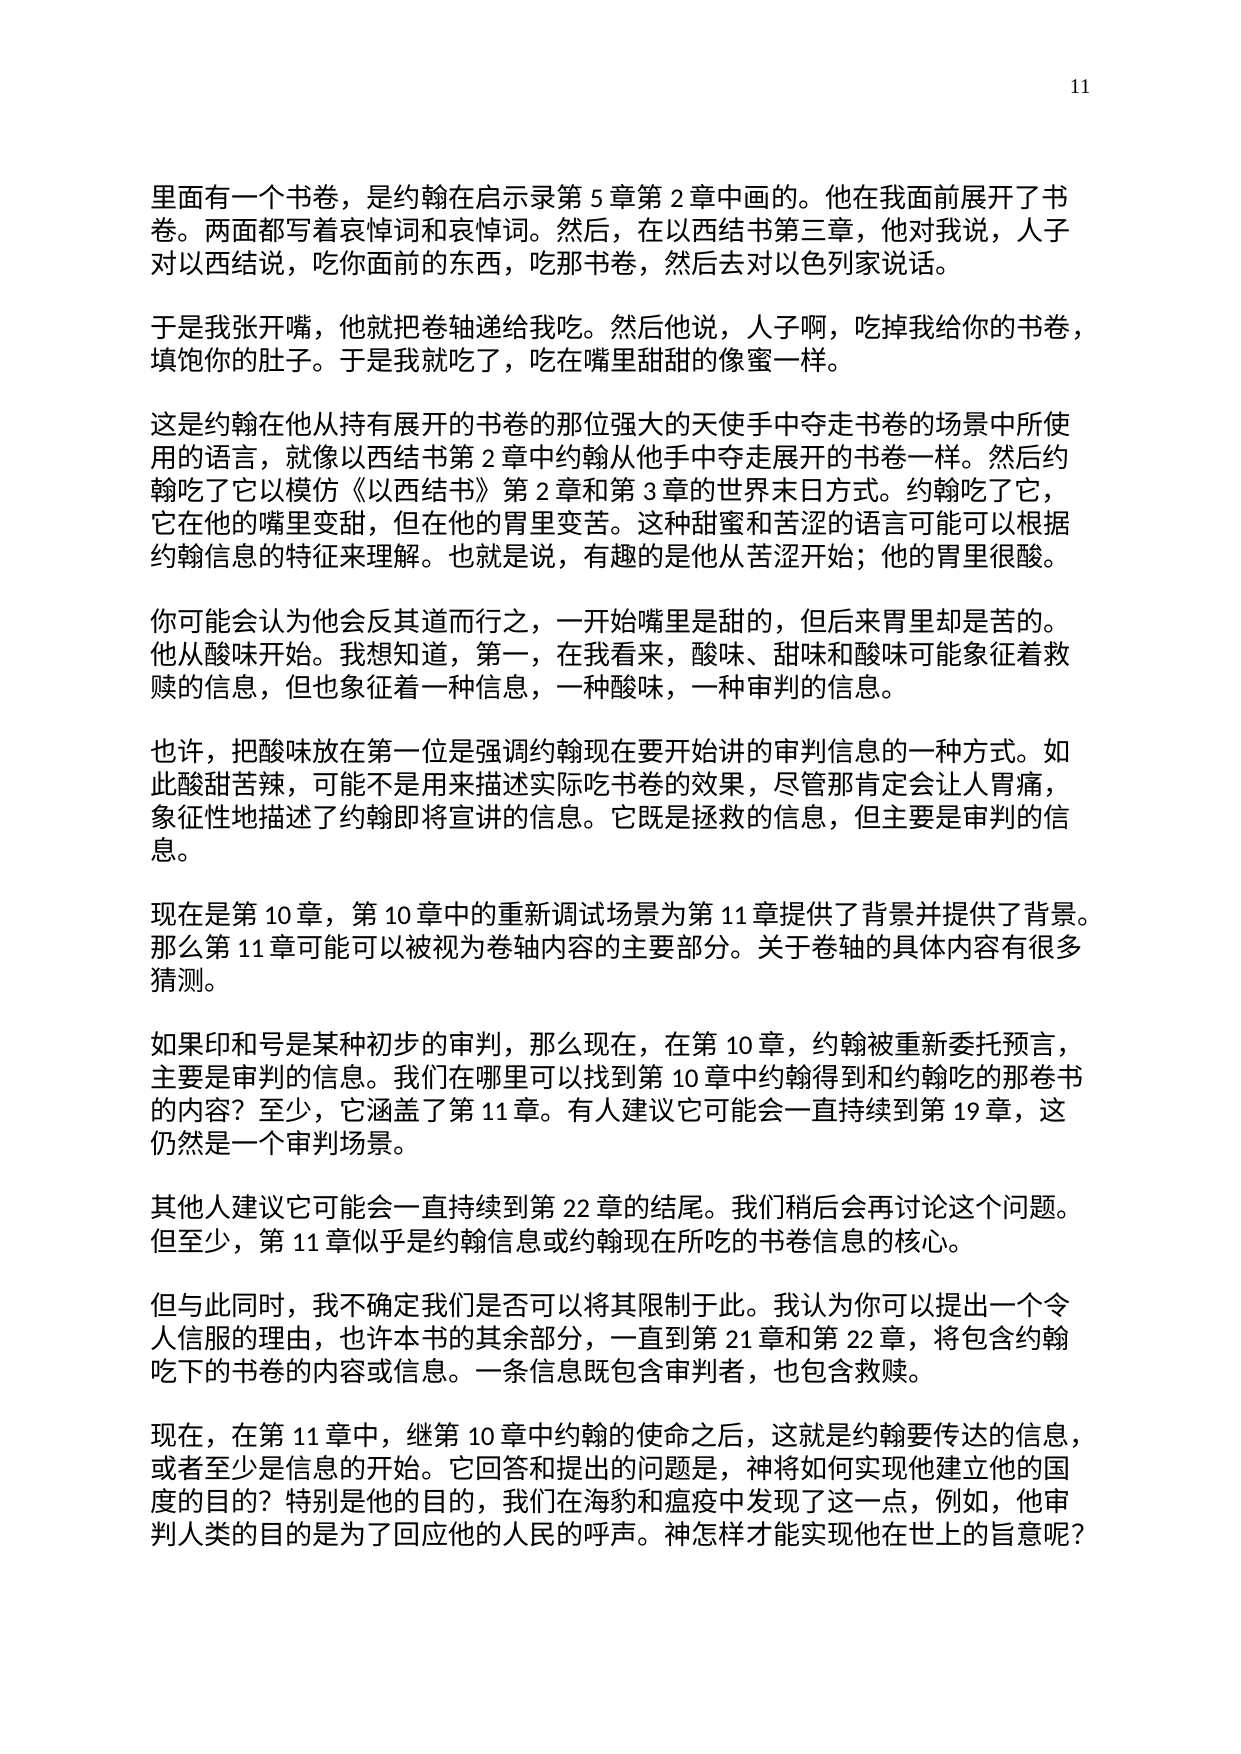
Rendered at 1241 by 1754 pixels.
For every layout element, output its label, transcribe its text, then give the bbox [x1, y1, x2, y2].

text 其他人建议它可能会一直持续到第 22 章的结尾。我们稍后会再讨论这个问题。但至少，第 11 章似乎是约翰信息或约翰现在所吃的书卷信息的核心。 [150, 1192, 1090, 1258]
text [150, 1419, 1090, 1551]
text 现在是第10章，第10章中的重新调试场景为第11章提供了背景并提供了背景。那么第11章可能可以被视为卷轴内容的主要部分。关于卷轴的具体内容有很多猜测。 [150, 898, 1090, 997]
text 但与此同时，我不确定我们是否可以将其限制于此。我认为你可以提出一个令人信服的理由，也许本书的其余部分，一直到第 21 章和第 22 章，将包含约翰吃下的书卷的内容或信息。一条信息既包含审判者，也包含救赎。 [150, 1289, 1090, 1388]
text 里面有一个书卷，是约翰在启示录第 5 章第 2 章中画的。他在我面前展开了书卷。两面都写着哀悼词和哀悼词。然后，在以西结书第三章，他对我说，人子对以西结说，吃你面前的东西，吃那书卷，然后去对以色列家说话。 [150, 181, 1090, 280]
text 你可能会认为他会反其道而行之，一开始嘴里是甜的，但后来胃里却是苦的。他从酸味开始。我想知道，第一，在我看来，酸味、甜味和酸味可能象征着救赎的信息，但也象征着一种信息，一种酸味，一种审判的信息。 [150, 605, 1090, 704]
text 于是我张开嘴，他就把卷轴递给我吃。然后他说，人子啊，吃掉我给你的书卷，填饱你的肚子。于是我就吃了，吃在嘴里甜甜的像蜜一样。 [150, 311, 1090, 377]
text 如果印和号是某种初步的审判，那么现在，在第 10 章，约翰被重新委托预言，主要是审判的信息。我们在哪里可以找到第 10 章中约翰得到和约翰吃的那卷书的内容？至少，它涵盖了第11章。有人建议它可能会一直持续到第19章，这仍然是一个审判场景。 [150, 1028, 1090, 1161]
text 这是约翰在他从持有展开的书卷的那位强大的天使手中夺走书卷的场景中所使用的语言，就像以西结书第 2 章中约翰从他手中夺走展开的书卷一样。然后约翰吃了它以模仿《以西结书》第 2 章和第 3 章的世界末日方式。约翰吃了它，它在他的嘴里变甜，但在他的胃里变苦。这种甜蜜和苦涩的语言可能可以根据约翰信息的特征来理解。也就是说，有趣的是他从苦涩开始；他的胃里很酸。 [150, 408, 1090, 574]
text 也许，把酸味放在第一位是强调约翰现在要开始讲的审判信息的一种方式。如此酸甜苦辣，可能不是用来描述实际吃书卷的效果，尽管那肯定会让人胃痛，象征性地描述了约翰即将宣讲的信息。它既是拯救的信息，但主要是审判的信息。 [150, 735, 1090, 867]
